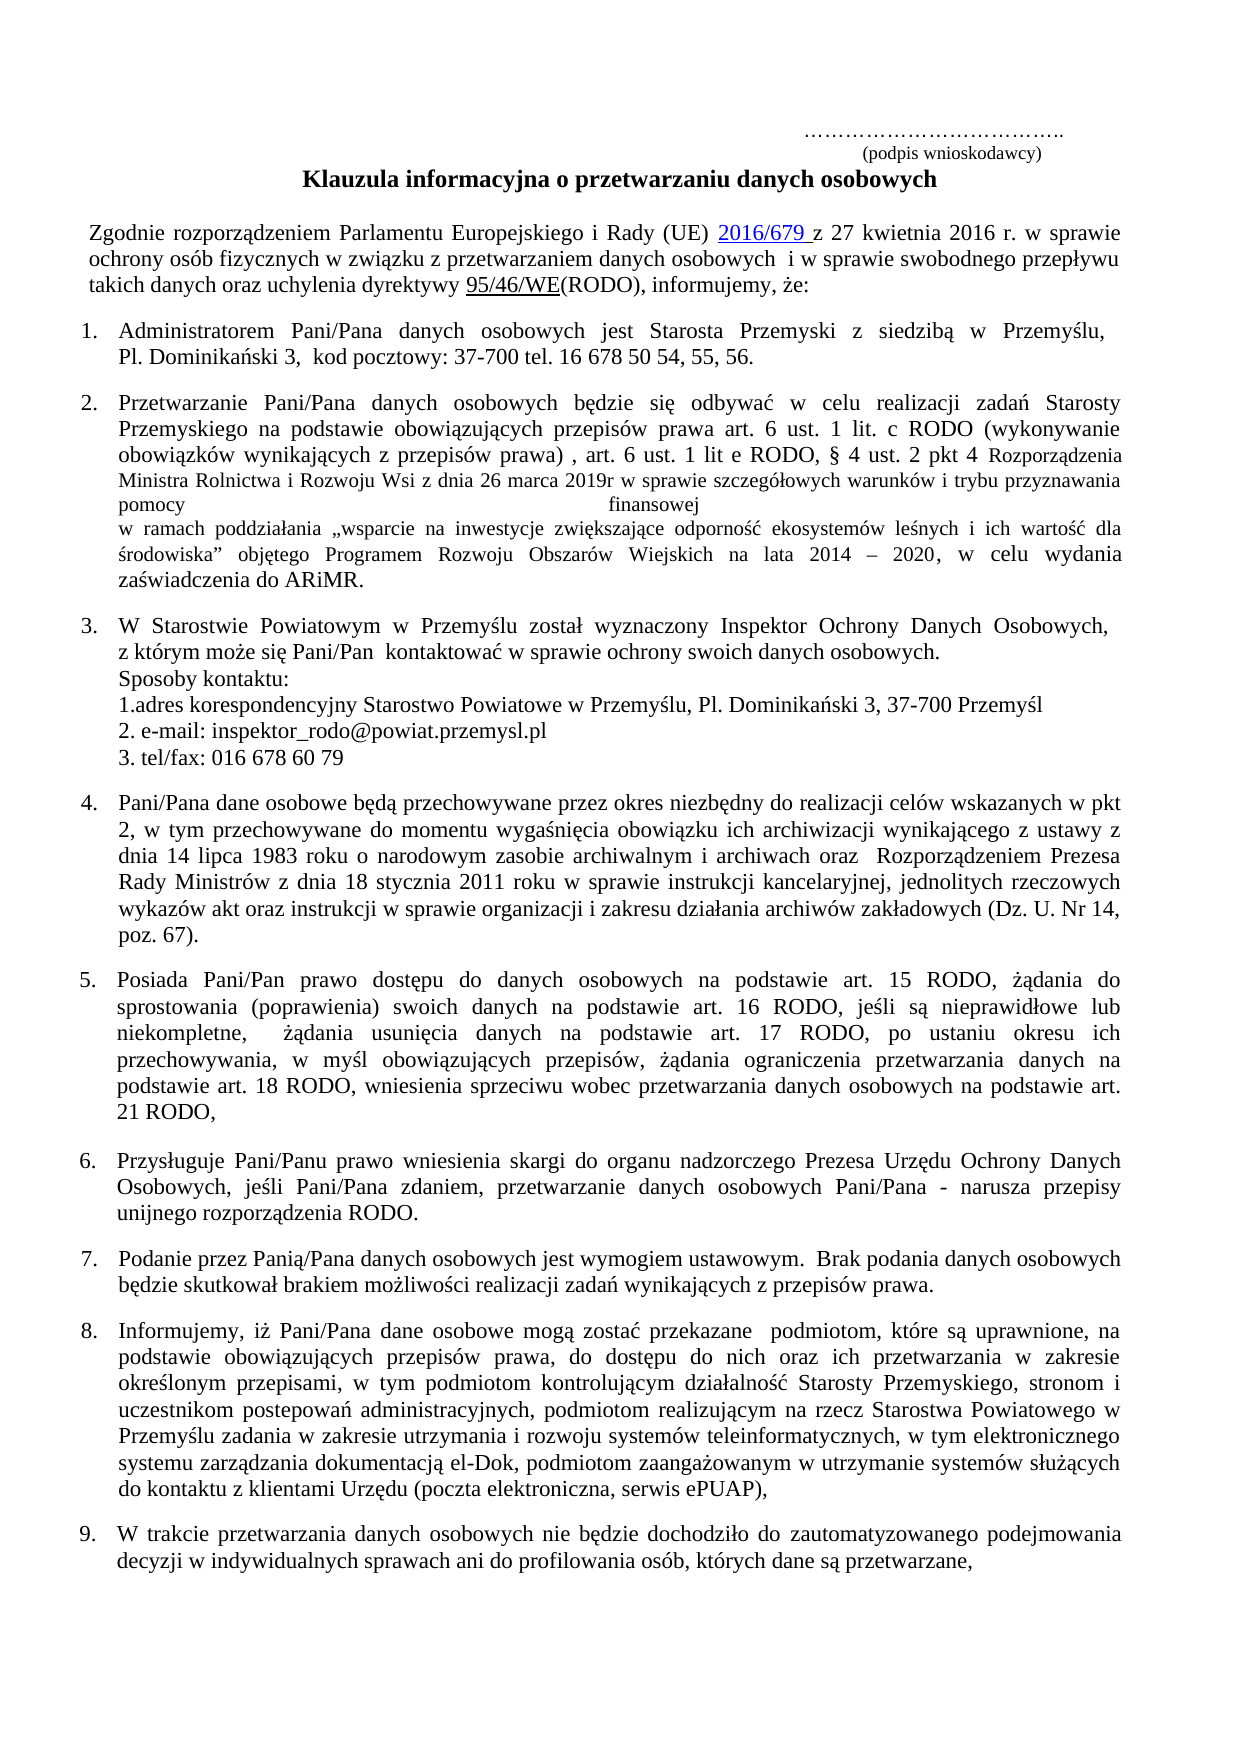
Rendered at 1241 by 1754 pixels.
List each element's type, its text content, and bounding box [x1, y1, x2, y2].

text ……………………………….. [118, 118, 1122, 142]
list Posiada Pani/Pan prawo dostępu do danych osobowych na podstawie art. 15 RODO, żądania do sprostowania (poprawienia) swoich danych na podstawie art. 16 RODO, jeśli są nieprawidłowe lub niekompletne, żądania usunięcia danych na podstawie art. 17 RODO, po ustaniu okresu ich przechowywania, w myśl obowiązujących przepisów, żądania ograniczenia przetwarzania danych na podstawie art. 18 RODO, wniesienia sprzeciwu wobec przetwarzania danych osobowych na podstawie art. 21 RODO, [79, 967, 1122, 1125]
text 2. e-mail: inspektor_rodo@powiat.przemysl.pl [118, 717, 1122, 744]
text Klauzula informacyjna o przetwarzaniu danych osobowych [118, 164, 1121, 192]
text (podpis wnioskodawcy) [708, 142, 1122, 164]
list Administratorem Pani/Pana danych osobowych jest Starosta Przemyski z siedzibą w Przemyślu, Pl. Dominikański 3, kod pocztowy: 37-700 tel. 16 678 50 54, 55, 56. [81, 317, 1122, 370]
list Pani/Pana dane osobowe będą przechowywane przez okres niezbędny do realizacji celów wskazanych w pkt 2, w tym przechowywane do momentu wygaśnięcia obowiązku ich archiwizacji wynikającego z ustawy z dnia 14 lipca 1983 roku o narodowym zasobie archiwalnym i archiwach oraz Rozporządzeniem Prezesa Rady Ministrów z dnia 18 stycznia 2011 roku w sprawie instrukcji kancelaryjnej, jednolitych rzeczowych wykazów akt oraz instrukcji w sprawie organizacji i zakresu działania archiwów zakładowych (Dz. U. Nr 14, poz. 67). [81, 789, 1122, 947]
list Przetwarzanie Pani/Pana danych osobowych będzie się odbywać w celu realizacji zadań Starosty Przemyskiego na podstawie obowiązujących przepisów prawa art. 6 ust. 1 lit. c RODO (wykonywanie obowiązków wynikających z przepisów prawa) , art. 6 ust. 1 lit e RODO, § 4 ust. 2 pkt 4 Rozporządzenia Ministra Rolnictwa i Rozwoju Wsi z dnia 26 marca 2019r w sprawie szczegółowych warunków i trybu przyznawania pomocy finansowej w ramach poddziałania „wsparcie na inwestycje zwiększające odporność ekosystemów leśnych i ich wartość dla środowiska” objętego Programem Rozwoju Obszarów Wiejskich na lata 2014 – 2020, w celu wydania zaświadczenia do ARiMR. [81, 389, 1122, 593]
text Sposoby kontaktu: [118, 665, 1122, 691]
list Informujemy, iż Pani/Pana dane osobowe mogą zostać przekazane podmiotom, które są uprawnione, na podstawie obowiązujących przepisów prawa, do dostępu do nich oraz ich przetwarzania w zakresie określonym przepisami, w tym podmiotom kontrolującym działalność Starosty Przemyskiego, stronom i uczestnikom postepowań administracyjnych, podmiotom realizującym na rzecz Starostwa Powiatowego w Przemyślu zadania w zakresie utrzymania i rozwoju systemów teleinformatycznych, w tym elektronicznego systemu zarządzania dokumentacją el-Dok, podmiotom zaangażowanym w utrzymanie systemów służących do kontaktu z klientami Urzędu (poczta elektroniczna, serwis ePUAP), [81, 1317, 1122, 1501]
list W Starostwie Powiatowym w Przemyślu został wyznaczony Inspektor Ochrony Danych Osobowych, z którym może się Pani/Pan kontaktować w sprawie ochrony swoich danych osobowych. [81, 612, 1122, 665]
list W trakcie przetwarzania danych osobowych nie będzie dochodziło do zautomatyzowanego podejmowania decyzji w indywidualnych sprawach ani do profilowania osób, których dane są przetwarzane, [79, 1520, 1122, 1573]
text 1.adres korespondencyjny Starostwo Powiatowe w Przemyślu, Pl. Dominikański 3, 37-700 Przemyśl [118, 691, 1122, 717]
text Zgodnie rozporządzeniem Parlamentu Europejskiego i Rady (UE) 2016/679 z 27 kwietnia 2016 r. w sprawie ochrony osób fizycznych w związku z przetwarzaniem danych osobowych i w sprawie swobodnego przepływu takich danych oraz uchylenia dyrektywy 95/46/WE(RODO), informujemy, że: [88, 219, 1121, 298]
list Przysługuje Pani/Panu prawo wniesienia skargi do organu nadzorczego Prezesa Urzędu Ochrony Danych Osobowych, jeśli Pani/Pana zdaniem, przetwarzanie danych osobowych Pani/Pana - narusza przepisy unijnego rozporządzenia RODO. [79, 1147, 1122, 1226]
list Podanie przez Panią/Pana danych osobowych jest wymogiem ustawowym. Brak podania danych osobowych będzie skutkował brakiem możliwości realizacji zadań wynikających z przepisów prawa. [81, 1245, 1122, 1298]
text 3. tel/fax: 016 678 60 79 [118, 744, 1122, 770]
